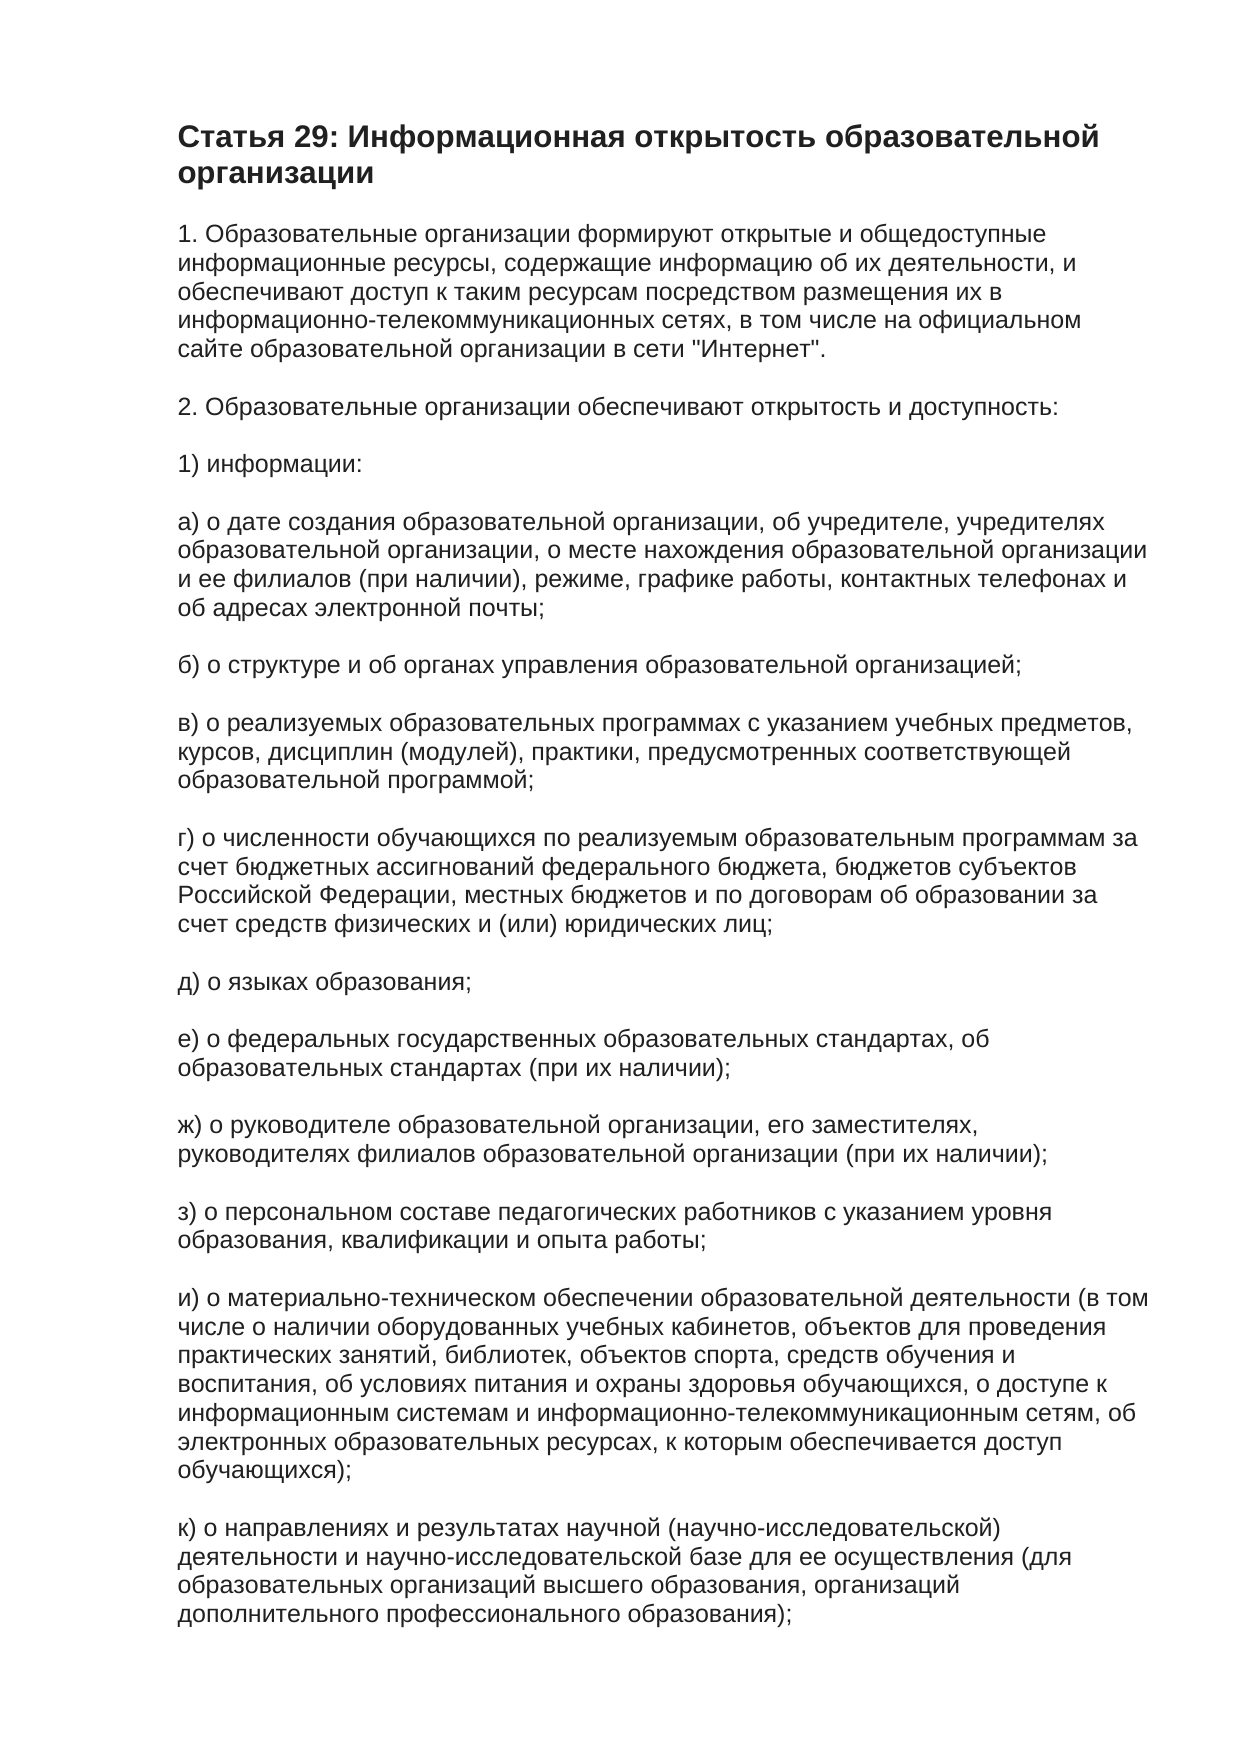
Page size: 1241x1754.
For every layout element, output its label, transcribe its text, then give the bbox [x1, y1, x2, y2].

text Статья 29: Информационная открытость образовательной организации [177, 118, 1152, 190]
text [177, 219, 1152, 1628]
